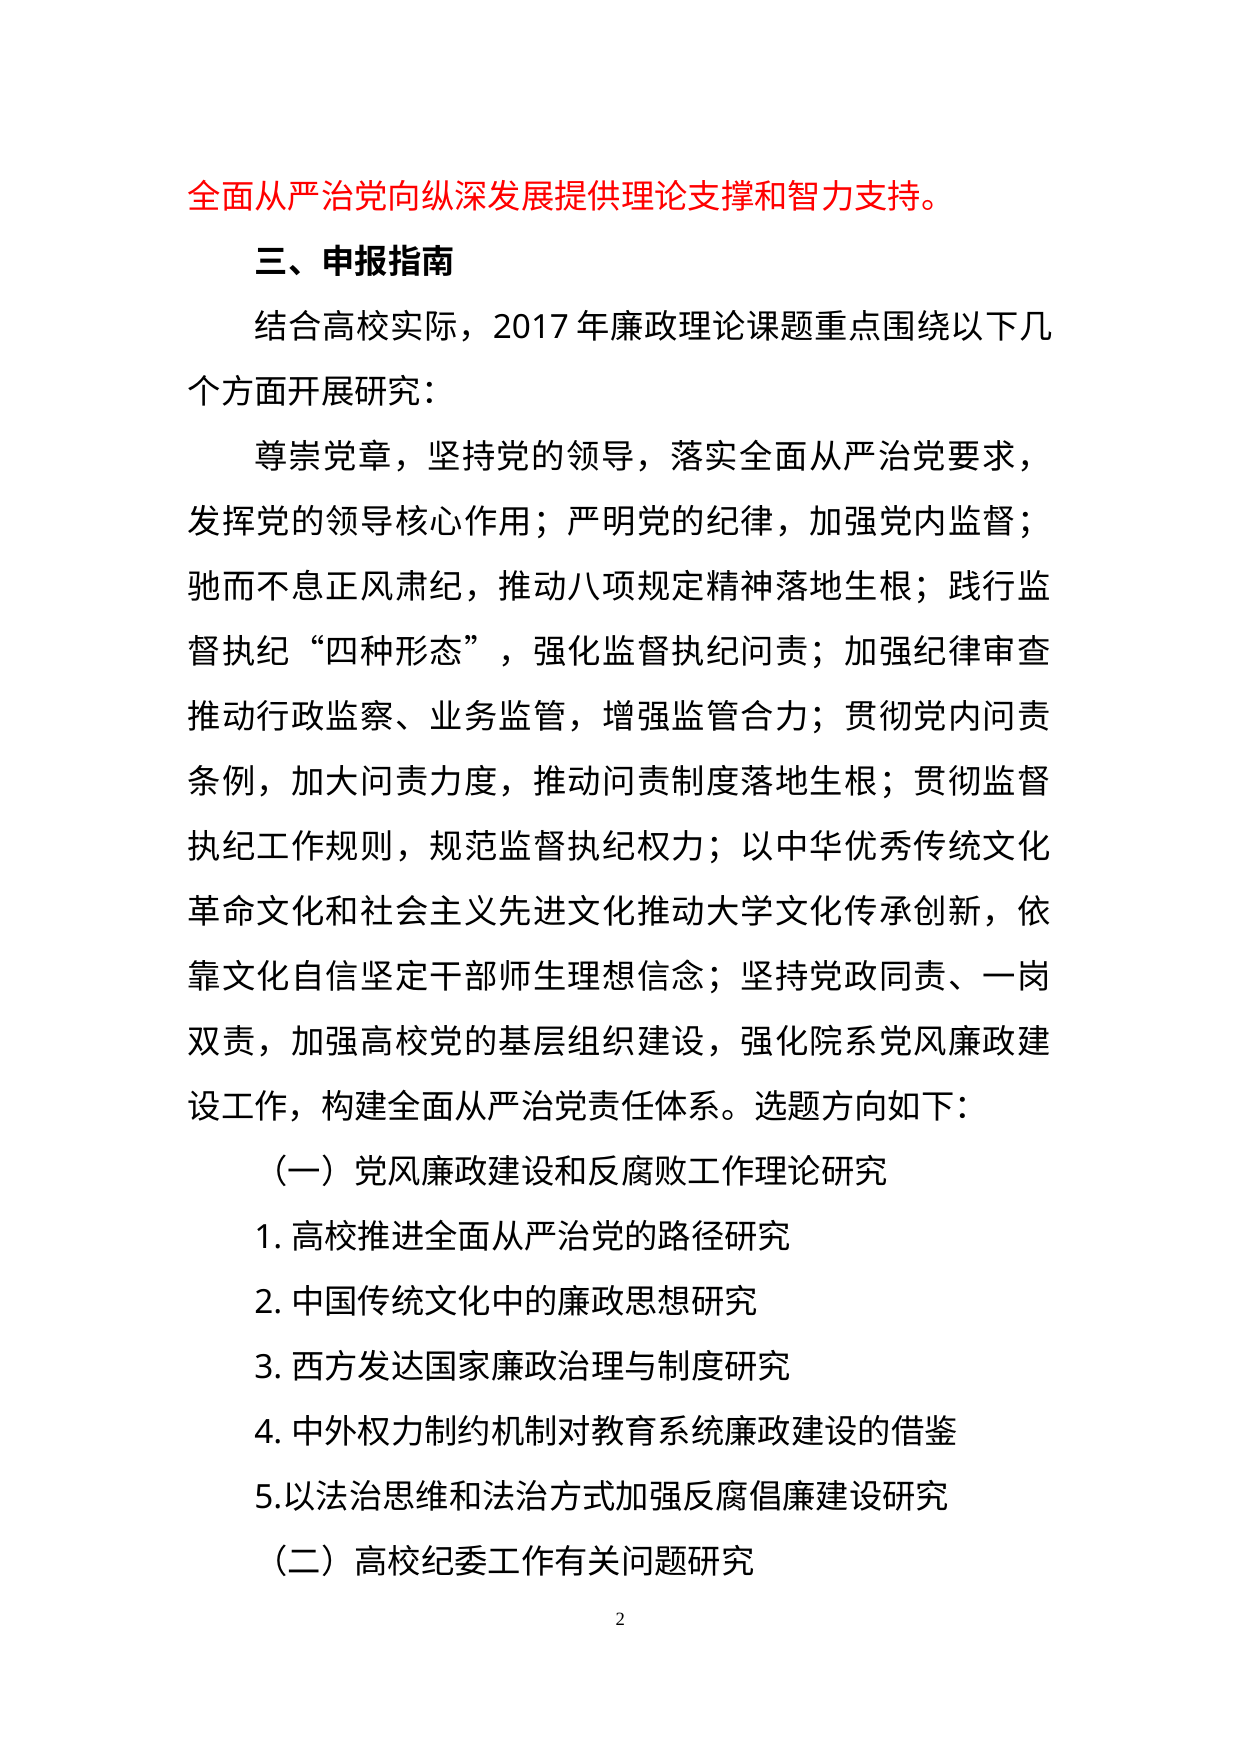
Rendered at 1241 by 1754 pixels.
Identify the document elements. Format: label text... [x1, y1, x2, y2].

text （二）高校纪委工作有关问题研究 [187, 1527, 1053, 1592]
text 5.以法治思维和法治方式加强反腐倡廉建设研究 [187, 1462, 1053, 1527]
text 2. 中国传统文化中的廉政思想研究 [187, 1267, 1053, 1332]
text 1. 高校推进全面从严治党的路径研究 [187, 1202, 1053, 1267]
text 三、申报指南 [187, 227, 1053, 292]
text 结合高校实际，2017年廉政理论课题重点围绕以下几个方面开展研究： [187, 292, 1053, 422]
text （一）党风廉政建设和反腐败工作理论研究 [187, 1137, 1053, 1202]
text 尊崇党章，坚持党的领导，落实全面从严治党要求，发挥党的领导核心作用；严明党的纪律，加强党内监督；驰而不息正风肃纪，推动八项规定精神落地生根；践行监督执纪“四种形态”，强化监督执纪问责；加强纪律审查，推动行政监察、业务监管，增强监管合力；贯彻党内问责条例，加大问责力度，推动问责制度落地生根；贯彻监督执纪工作规则，规范监督执纪权力；以中华优秀传统文化、革命文化和社会主义先进文化推动大学文化传承创新，依靠文化自信坚定干部师生理想信念；坚持党政同责、一岗双责，加强高校党的基层组织建设，强化院系党风廉政建设工作，构建全面从严治党责任体系。选题方向如下： [187, 422, 1053, 1137]
text 3. 西方发达国家廉政治理与制度研究 [187, 1332, 1053, 1397]
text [187, 162, 1053, 227]
text 4. 中外权力制约机制对教育系统廉政建设的借鉴 [187, 1397, 1053, 1462]
